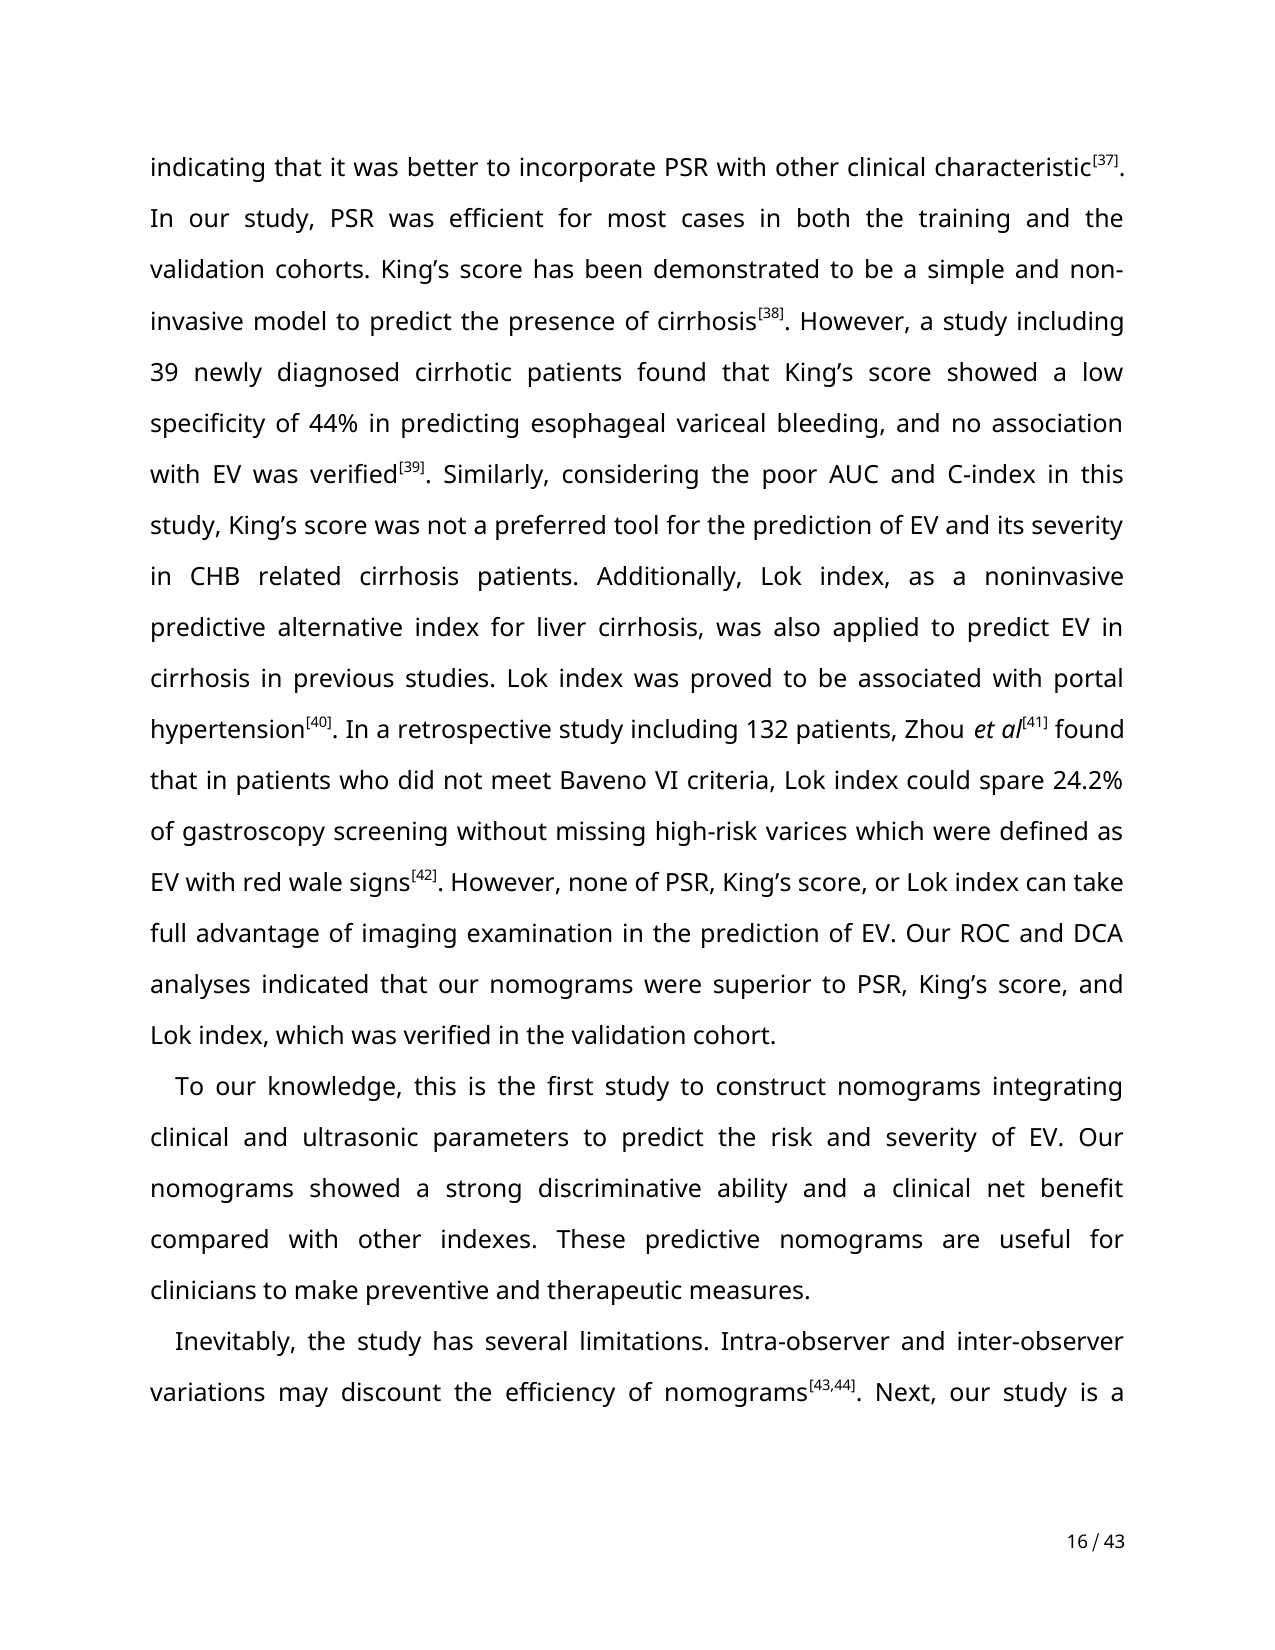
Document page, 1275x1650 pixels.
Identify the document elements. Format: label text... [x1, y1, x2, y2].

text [150, 150, 1125, 1052]
text To our knowledge, this is the first study to construct nomograms integrating clinical and ultrasonic parameters to predict the risk and severity of EV. Our nomograms showed a strong discriminative ability and a clinical net benefit compared with other indexes. These predictive nomograms are useful for clinicians to make preventive and therapeutic measures. [150, 1069, 1125, 1307]
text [150, 1324, 1125, 1409]
